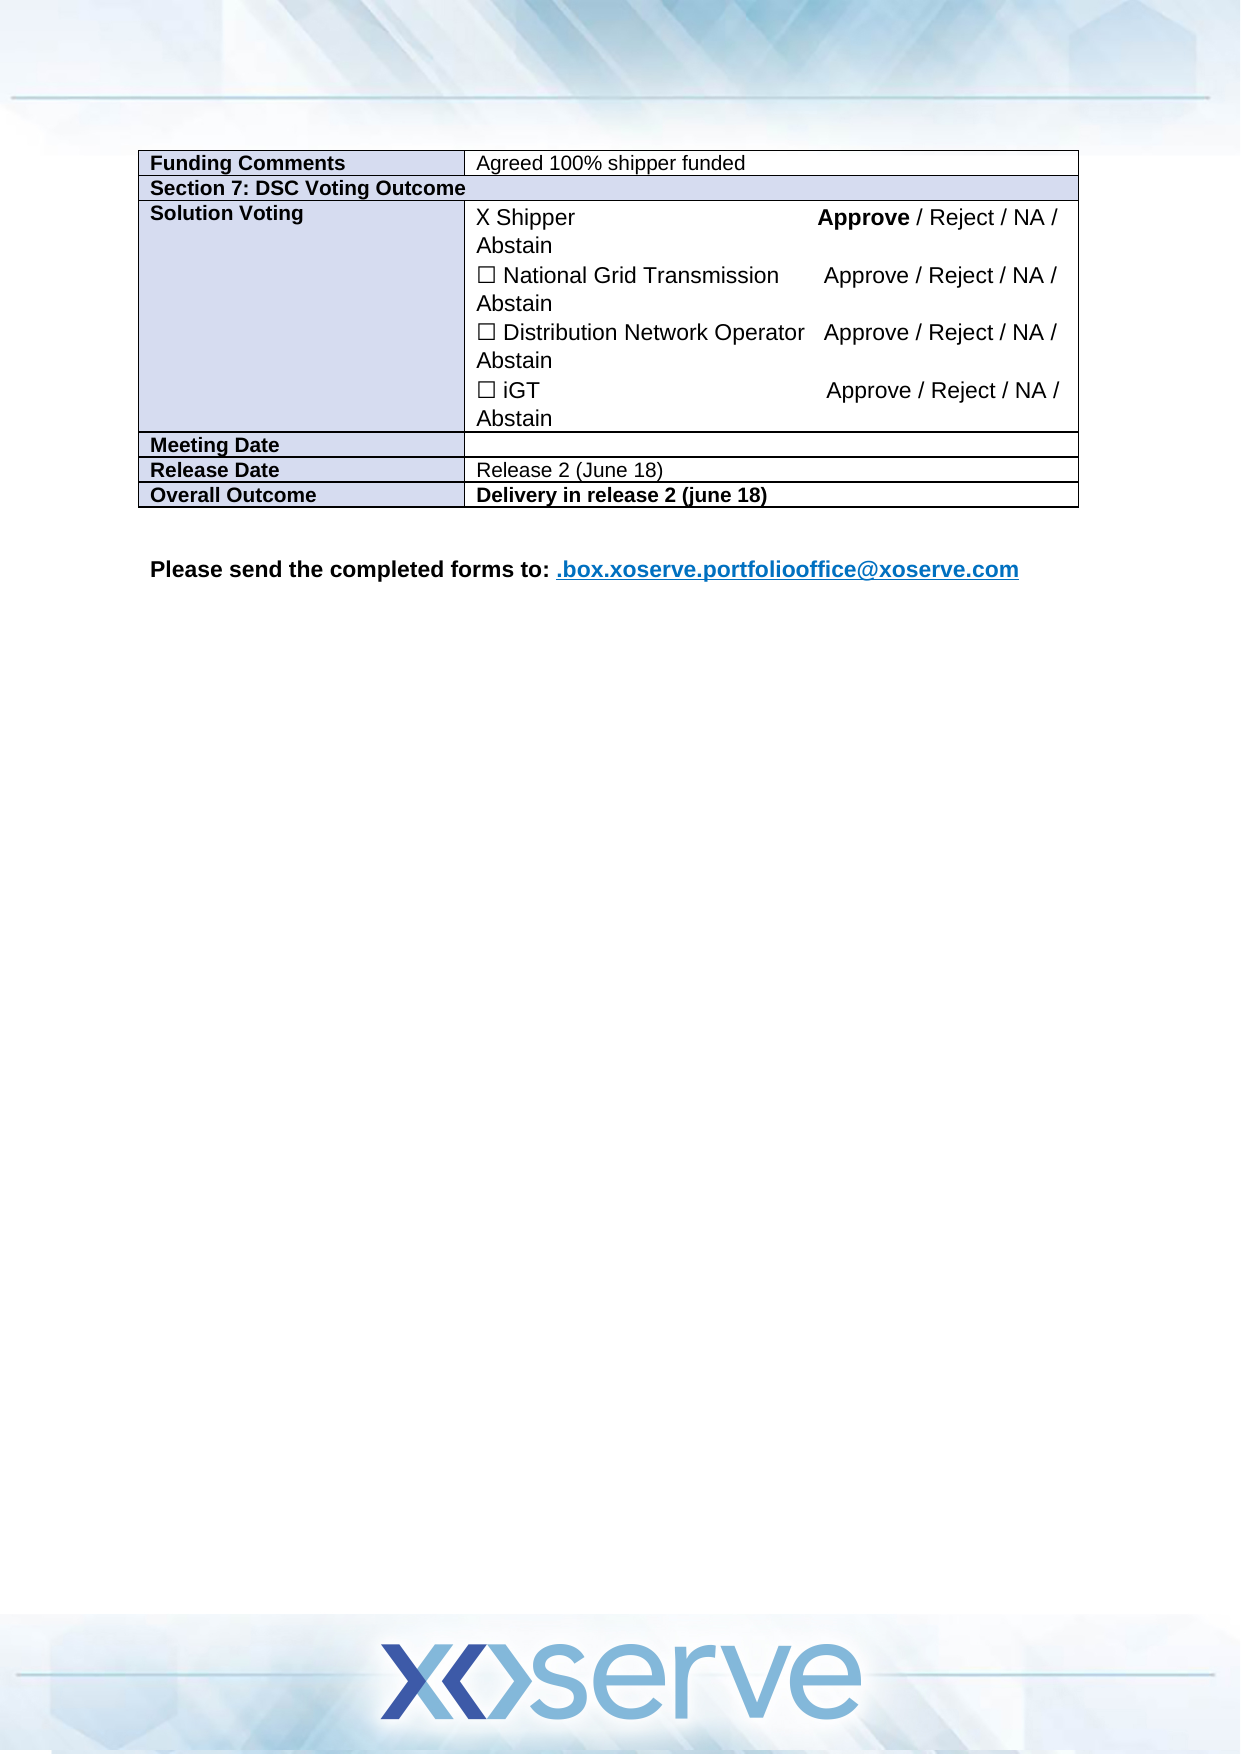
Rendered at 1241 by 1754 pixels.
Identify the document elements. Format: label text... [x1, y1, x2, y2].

table_cell Delivery in release 2 (june 18) [465, 483, 1078, 506]
table_cell Meeting Date [139, 433, 464, 456]
table_cell Agreed 100% shipper funded [465, 151, 1078, 175]
table_cell Overall Outcome [139, 483, 464, 506]
table_cell Release Date [139, 458, 464, 481]
table_cell [465, 433, 1078, 456]
picture [0, 0, 1241, 1754]
table_cell Release 2 (June 18) [465, 458, 1078, 481]
table_cell Solution Voting [139, 201, 464, 431]
table_cell X Shipper Approve / Reject / NA / Abstain ☐ National Grid Transmission Approve / Reject / NA / Abstain ☐ Distribution Network Operator Approve / Reject / NA / Abstain ☐ iGT Approve / Reject / NA / Abstain [465, 201, 1078, 431]
text Please send the completed forms to: .box.xoserve.portfoliooffice@xoserve.com [150, 556, 1090, 582]
table_cell Funding Comments [139, 151, 464, 175]
table_cell Section 7: DSC Voting Outcome [139, 176, 1078, 200]
